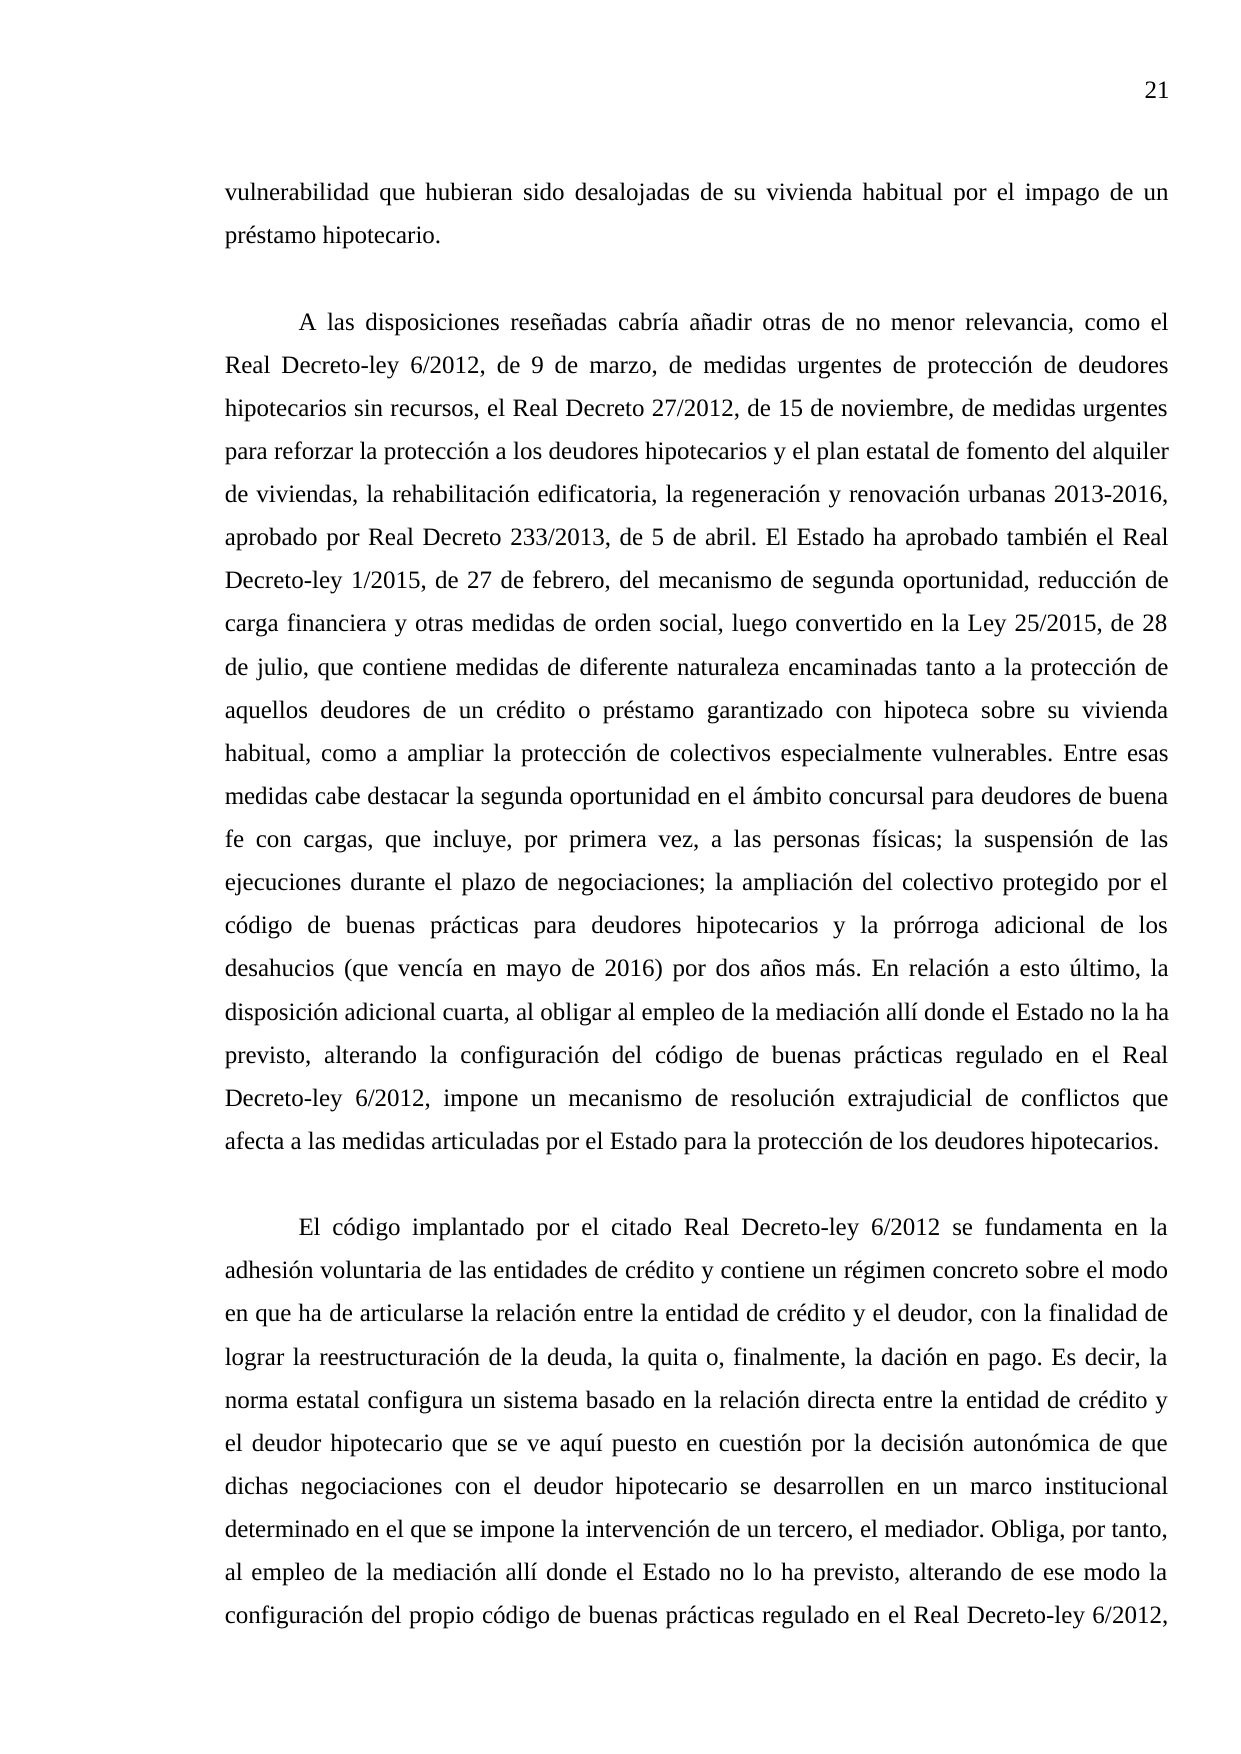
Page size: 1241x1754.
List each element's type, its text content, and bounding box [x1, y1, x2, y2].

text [224, 1212, 1169, 1629]
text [224, 177, 1169, 249]
text A las disposiciones reseñadas cabría añadir otras de no menor relevancia, como el Real Decreto-ley 6/2012, de 9 de marzo, de medidas urgentes de protección de deudores hipotecarios sin recursos, el Real Decreto 27/2012, de 15 de noviembre, de medidas urgentes para reforzar la protección a los deudores hipotecarios y el plan estatal de fomento del alquiler de viviendas, la rehabilitación edificatoria, la regeneración y renovación urbanas 2013-2016, aprobado por Real Decreto 233/2013, de 5 de abril. El Estado ha aprobado también el Real Decreto-ley 1/2015, de 27 de febrero, del mecanismo de segunda oportunidad, reducción de carga financiera y otras medidas de orden social, luego convertido en la Ley 25/2015, de 28 de julio, que contiene medidas de diferente naturaleza encaminadas tanto a la protección de aquellos deudores de un crédito o préstamo garantizado con hipoteca sobre su vivienda habitual, como a ampliar la protección de colectivos especialmente vulnerables. Entre esas medidas cabe destacar la segunda oportunidad en el ámbito concursal para deudores de buena fe con cargas, que incluye, por primera vez, a las personas físicas; la suspensión de las ejecuciones durante el plazo de negociaciones; la ampliación del colectivo protegido por el código de buenas prácticas para deudores hipotecarios y la prórroga adicional de los desahucios (que vencía en mayo de 2016) por dos años más. En relación a esto último, la disposición adicional cuarta, al obligar al empleo de la mediación allí donde el Estado no la ha previsto, alterando la configuración del código de buenas prácticas regulado en el Real Decreto-ley 6/2012, impone un mecanismo de resolución extrajudicial de conflictos que afecta a las medidas articuladas por el Estado para la protección de los deudores hipotecarios. [224, 307, 1169, 1155]
